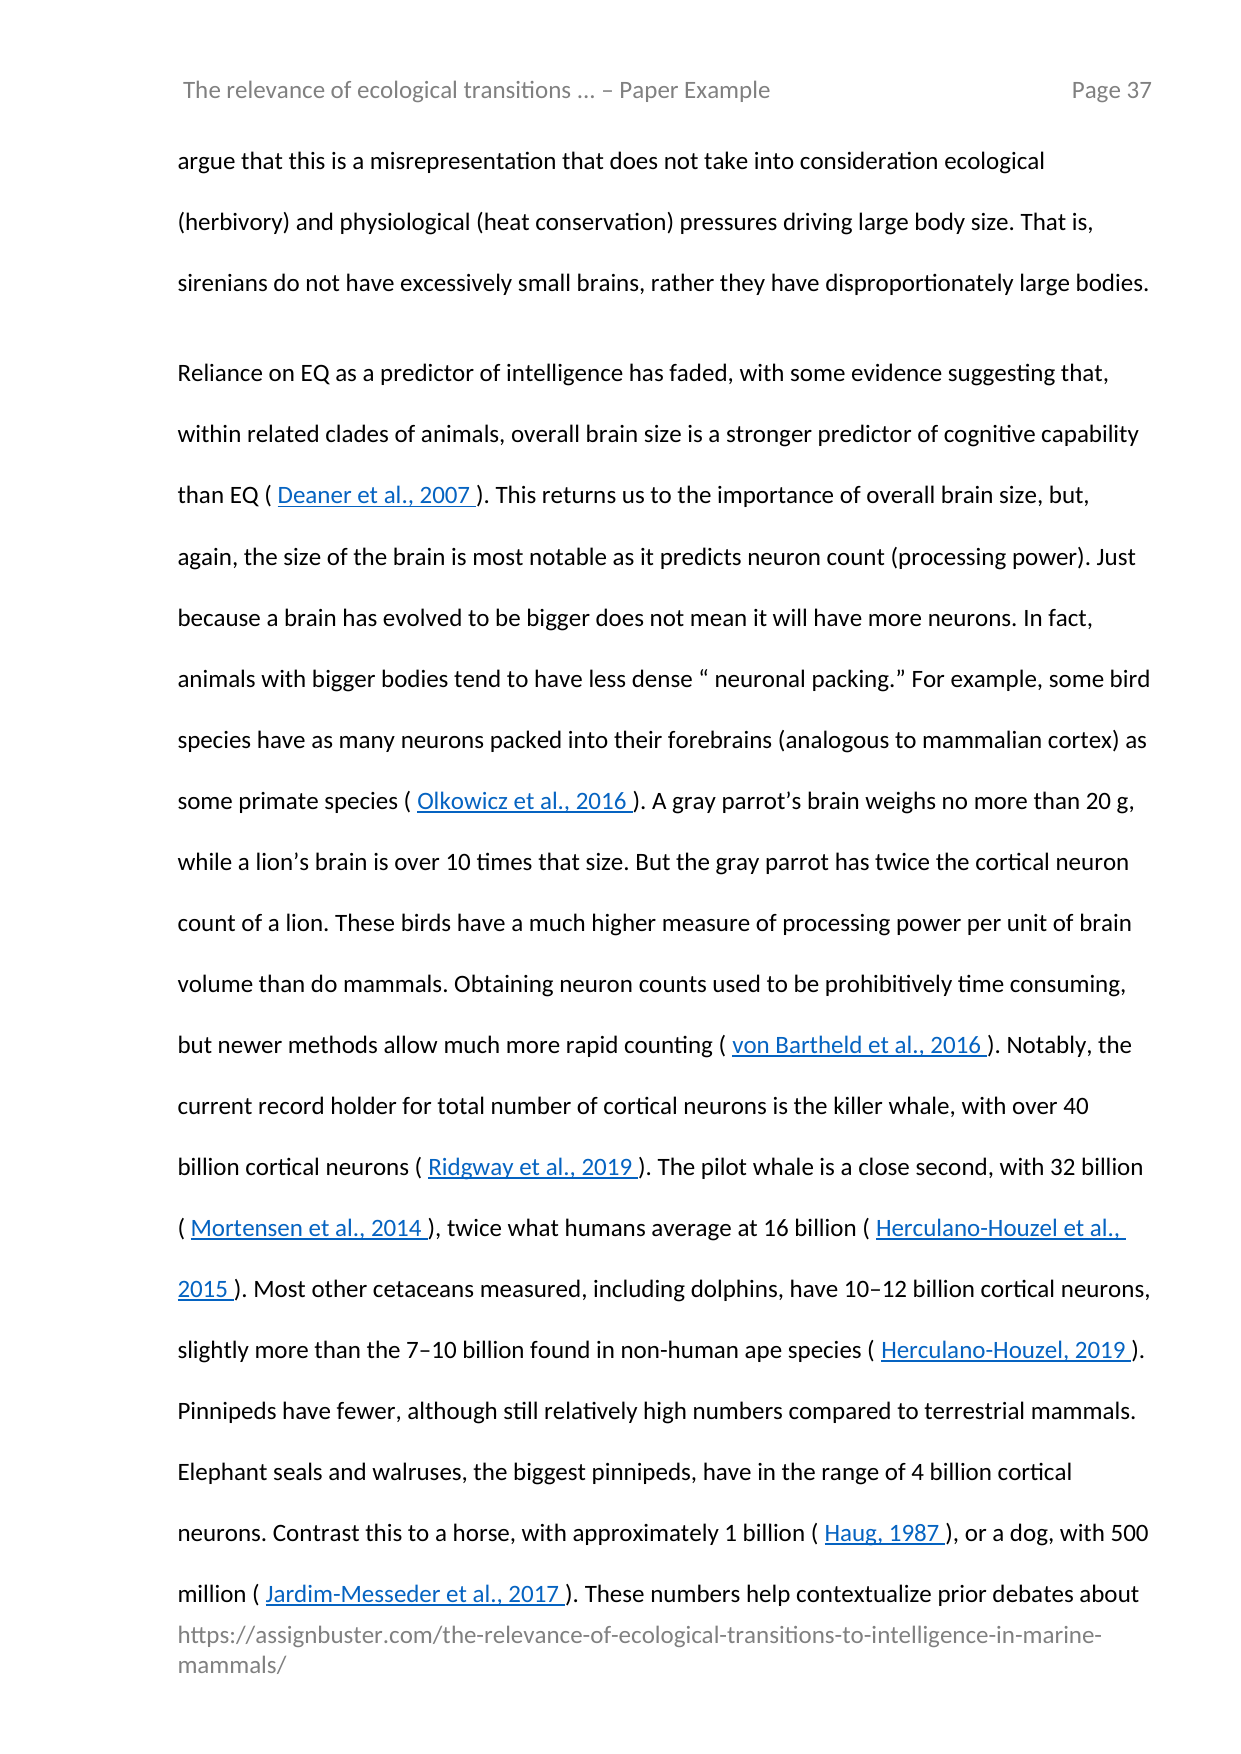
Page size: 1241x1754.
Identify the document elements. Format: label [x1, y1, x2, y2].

text [177, 145, 1152, 298]
text [177, 358, 1152, 1609]
